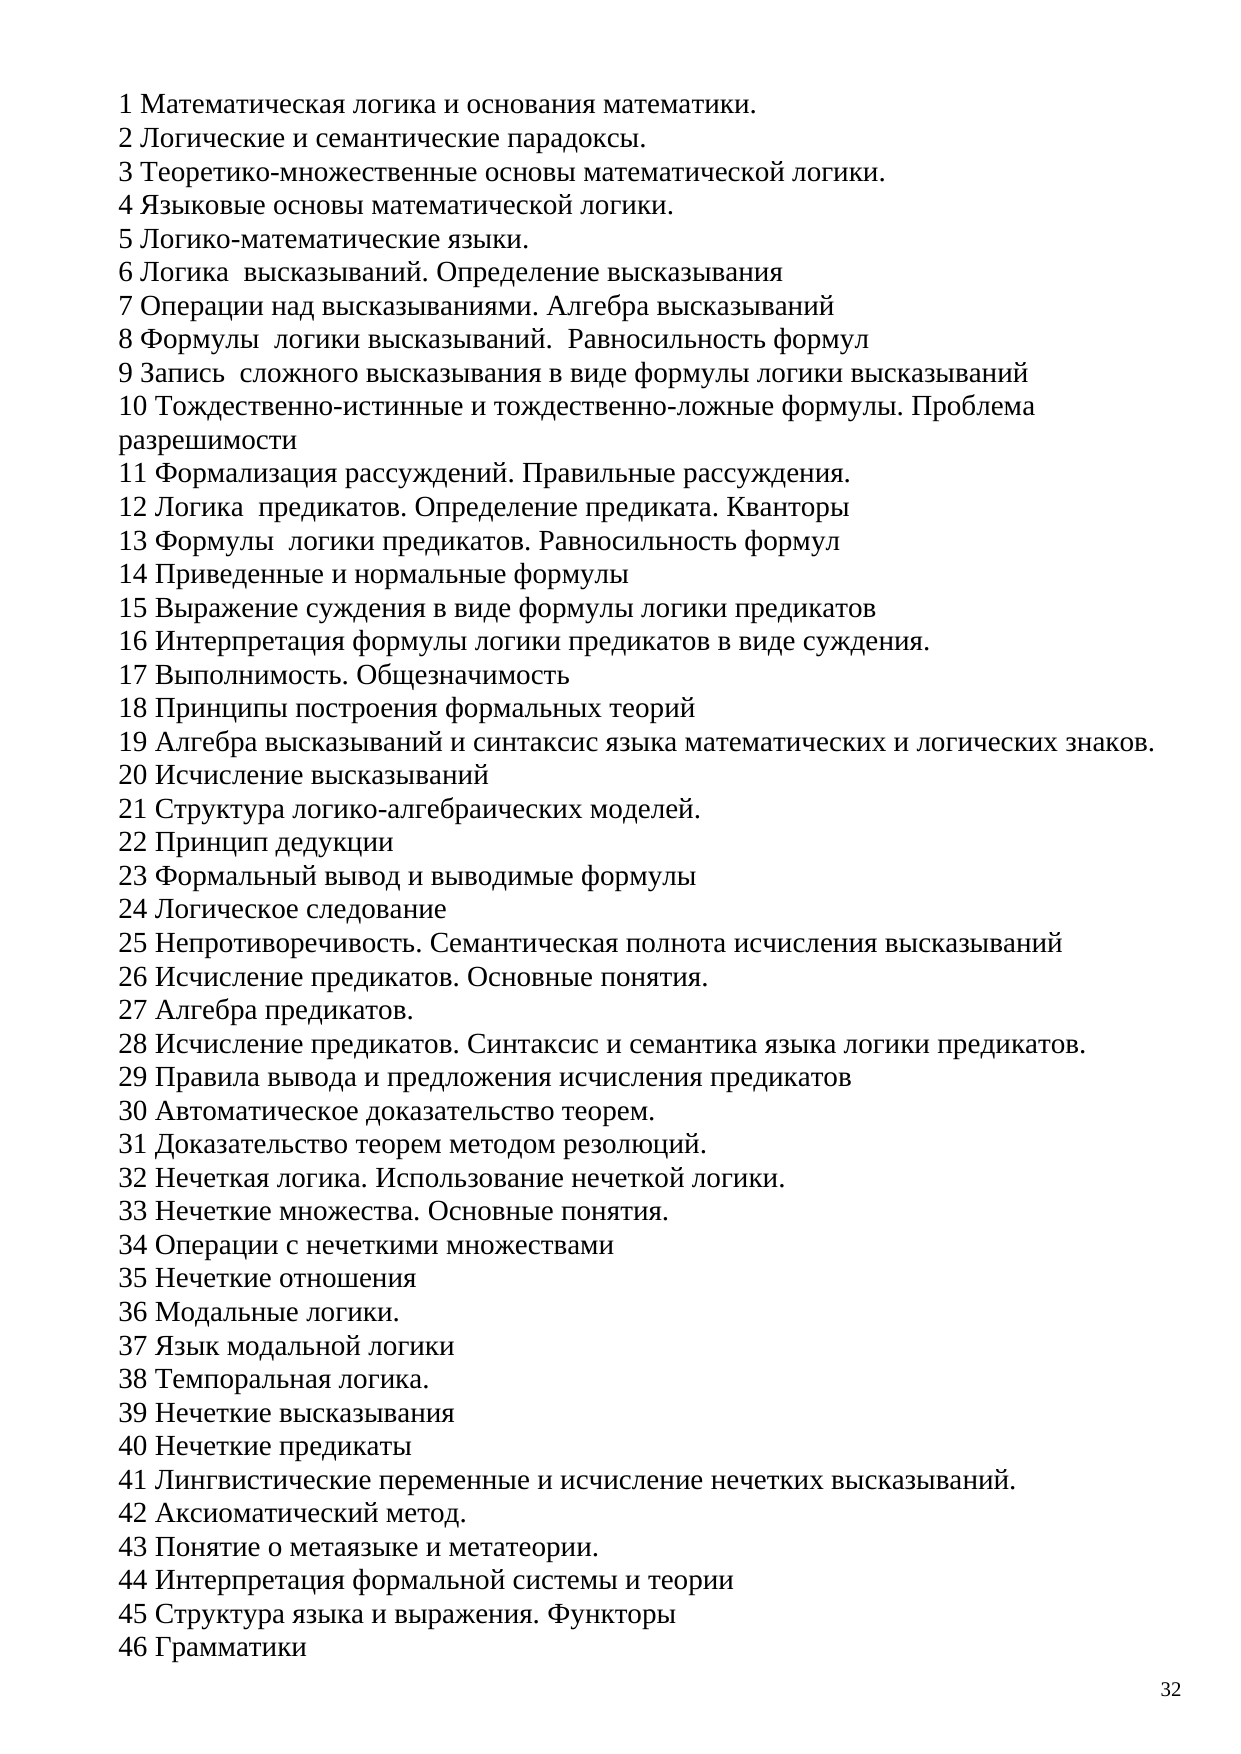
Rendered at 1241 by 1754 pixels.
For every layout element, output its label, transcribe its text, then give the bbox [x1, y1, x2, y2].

list Формализация рассуждений. Правильные рассуждения. [118, 456, 1181, 489]
list Принцип дедукции [118, 824, 1181, 858]
list Алгебра высказываний и синтаксис языка математических и логических знаков. [118, 724, 1181, 757]
list Грамматики [118, 1629, 1181, 1663]
list Операции над высказываниями. Алгебра высказываний [118, 288, 1181, 321]
list Приведенные и нормальные формулы [118, 556, 1181, 590]
list Модальные логики. [118, 1294, 1181, 1328]
list Исчисление предикатов. Синтаксис и семантика языка логики предикатов. [118, 1026, 1181, 1059]
list Алгебра предикатов. [118, 992, 1181, 1026]
list Операции с нечеткими множествами [118, 1227, 1181, 1261]
list Логика предикатов. Определение предиката. Кванторы [118, 489, 1181, 523]
list Структура языка и выражения. Функторы [118, 1596, 1181, 1629]
list Нечеткие множества. Основные понятия. [118, 1193, 1181, 1227]
list Аксиоматический метод. [118, 1495, 1181, 1529]
list Теоретико-множественные основы математической логики. [118, 154, 1181, 187]
list Выражение суждения в виде формулы логики предикатов [118, 590, 1181, 623]
list Исчисление предикатов. Основные понятия. [118, 959, 1181, 992]
list Интерпретация формальной системы и теории [118, 1562, 1181, 1596]
list Правила вывода и предложения исчисления предикатов [118, 1059, 1181, 1093]
list Языковые основы математической логики. [118, 187, 1181, 221]
list Понятие о метаязыке и метатеории. [118, 1529, 1181, 1562]
list Формальный вывод и выводимые формулы [118, 858, 1181, 892]
list Нечеткая логика. Использование нечеткой логики. [118, 1160, 1181, 1193]
list Интерпретация формулы логики предикатов в виде суждения. [118, 623, 1181, 657]
list Принципы построения формальных теорий [118, 690, 1181, 724]
list Нечеткие предикаты [118, 1428, 1181, 1462]
list Тождественно-истинные и тождественно-ложные формулы. Проблема разрешимости [118, 388, 1181, 456]
list Непротиворечивость. Семантическая полнота исчисления высказываний [118, 925, 1181, 959]
list Автоматическое доказательство теорем. [118, 1093, 1181, 1126]
list Структура логико-алгебраических моделей. [118, 791, 1181, 824]
list Логико-математические языки. [118, 221, 1181, 254]
list Выполнимость. Общезначимость [118, 657, 1181, 690]
list Язык модальной логики [118, 1328, 1181, 1361]
list Формулы логики предикатов. Равносильность формул [118, 523, 1181, 556]
list Лингвистические переменные и исчисление нечетких высказываний. [118, 1462, 1181, 1495]
list Логическое следование [118, 892, 1181, 925]
list Логические и семантические парадоксы. [118, 120, 1181, 154]
list Темпоральная логика. [118, 1361, 1181, 1395]
list Нечеткие высказывания [118, 1395, 1181, 1428]
list Доказательство теорем методом резолюций. [118, 1126, 1181, 1160]
list Нечеткие отношения [118, 1261, 1181, 1294]
list Математическая логика и основания математики. [118, 87, 1181, 120]
list Формулы логики высказываний. Равносильность формул [118, 321, 1181, 355]
list Логика высказываний. Определение высказывания [118, 254, 1181, 288]
list Исчисление высказываний [118, 757, 1181, 791]
list Запись сложного высказывания в виде формулы логики высказываний [118, 355, 1181, 388]
